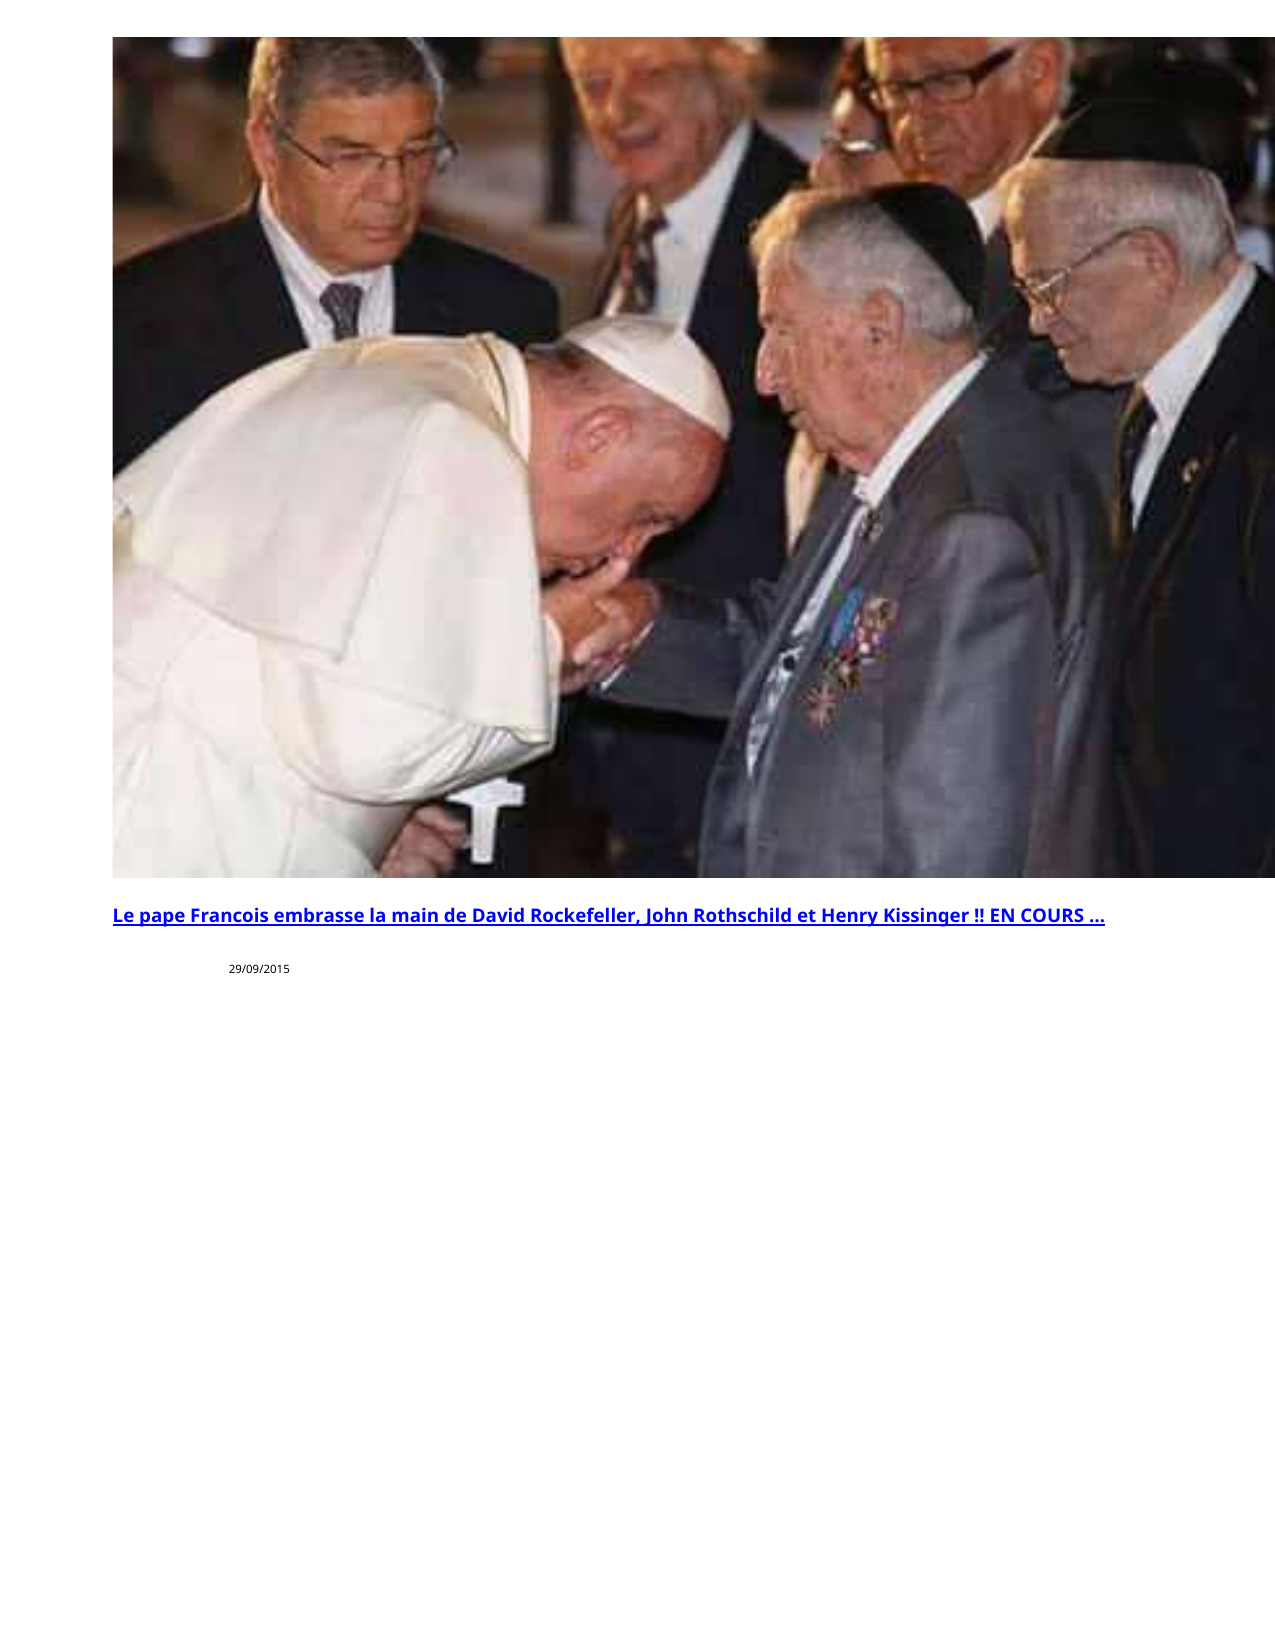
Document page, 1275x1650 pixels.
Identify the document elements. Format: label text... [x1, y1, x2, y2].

picture [112, 37, 1275, 878]
text StopMensonges.com 29/09/2015 [112, 961, 1219, 977]
subtitle Le pape Francois embrasse la main de David Rockefeller, John Rothschild et Henry Kissinger !! EN COURS … [112, 902, 1219, 928]
